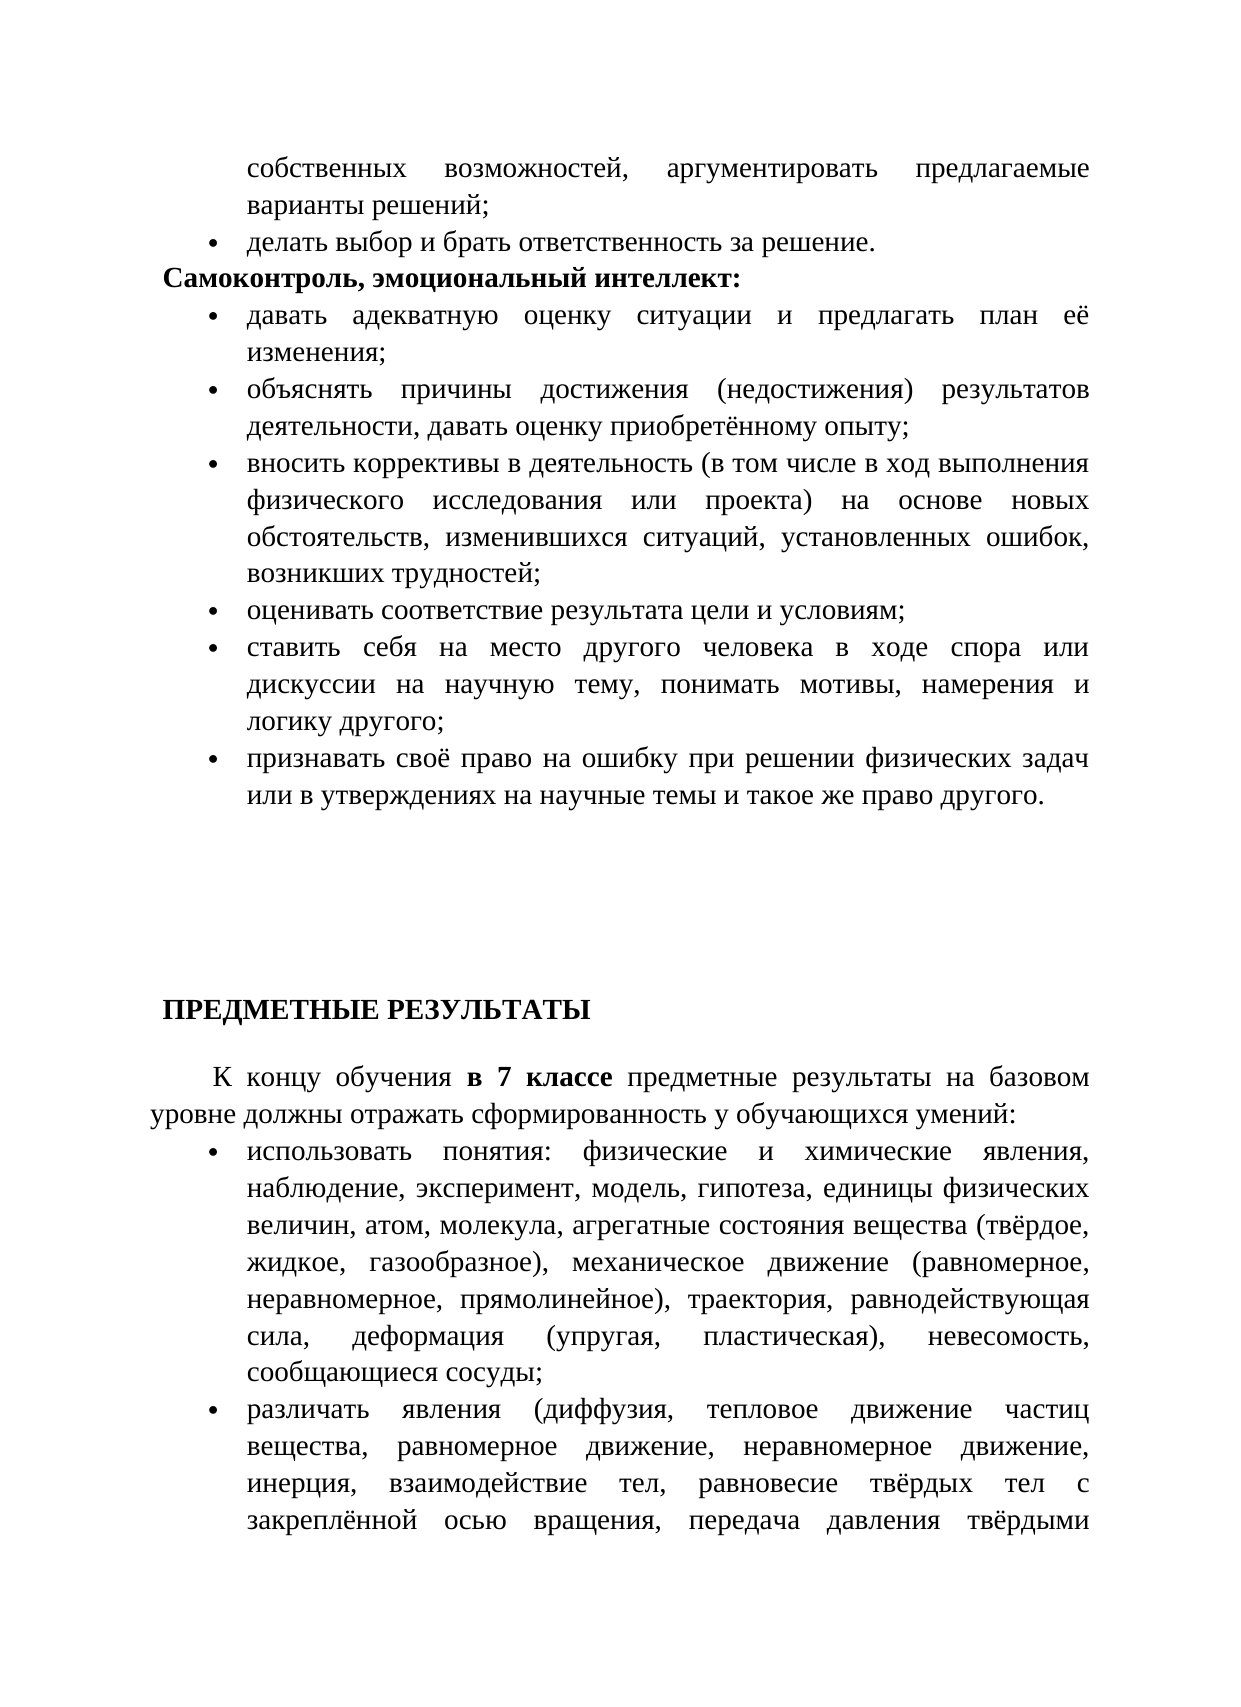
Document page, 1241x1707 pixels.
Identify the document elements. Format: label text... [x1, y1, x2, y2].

list признавать своё право на ошибку при решении физических задач или в утверждениях на научные темы и такое же право другого. [209, 740, 1090, 810]
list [209, 150, 1090, 220]
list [209, 1391, 1090, 1536]
list объяснять причины достижения (недостижения) результатов деятельности, давать оценку приобретённому опыту; [209, 371, 1090, 442]
list использовать понятия: физические и химические явления, наблюдение, эксперимент, модель, гипотеза, единицы физических величин, атом, молекула, агрегатные состояния вещества (твёрдое, жидкое, газообразное), механическое движение (равномерное, неравномерное, прямолинейное), траектория, равнодействующая сила, деформация (упругая, пластическая), невесомость, сообщающиеся сосуды; [209, 1133, 1090, 1388]
list вносить коррективы в деятельность (в том числе в ход выполнения физического исследования или проекта) на основе новых обстоятельств, изменившихся ситуаций, установленных ошибок, возникших трудностей; [209, 445, 1090, 589]
text К концу обучения в 7 классе предметные результаты на базовом уровне должны отражать сформированность у обучающихся умений: [150, 1059, 1090, 1130]
text ПРЕДМЕТНЫЕ РЕЗУЛЬТАТЫ [162, 992, 1090, 1026]
list делать выбор и брать ответственность за решение. [209, 224, 1090, 257]
list давать адекватную оценку ситуации и предлагать план её изменения; [209, 297, 1090, 368]
text Самоконтроль, эмоциональный интеллект: [162, 261, 1090, 294]
list ставить себя на место другого человека в ходе спора или дискуссии на научную тему, понимать мотивы, намерения и логику другого; [209, 629, 1090, 737]
list оценивать соответствие результата цели и условиям; [209, 592, 1090, 626]
